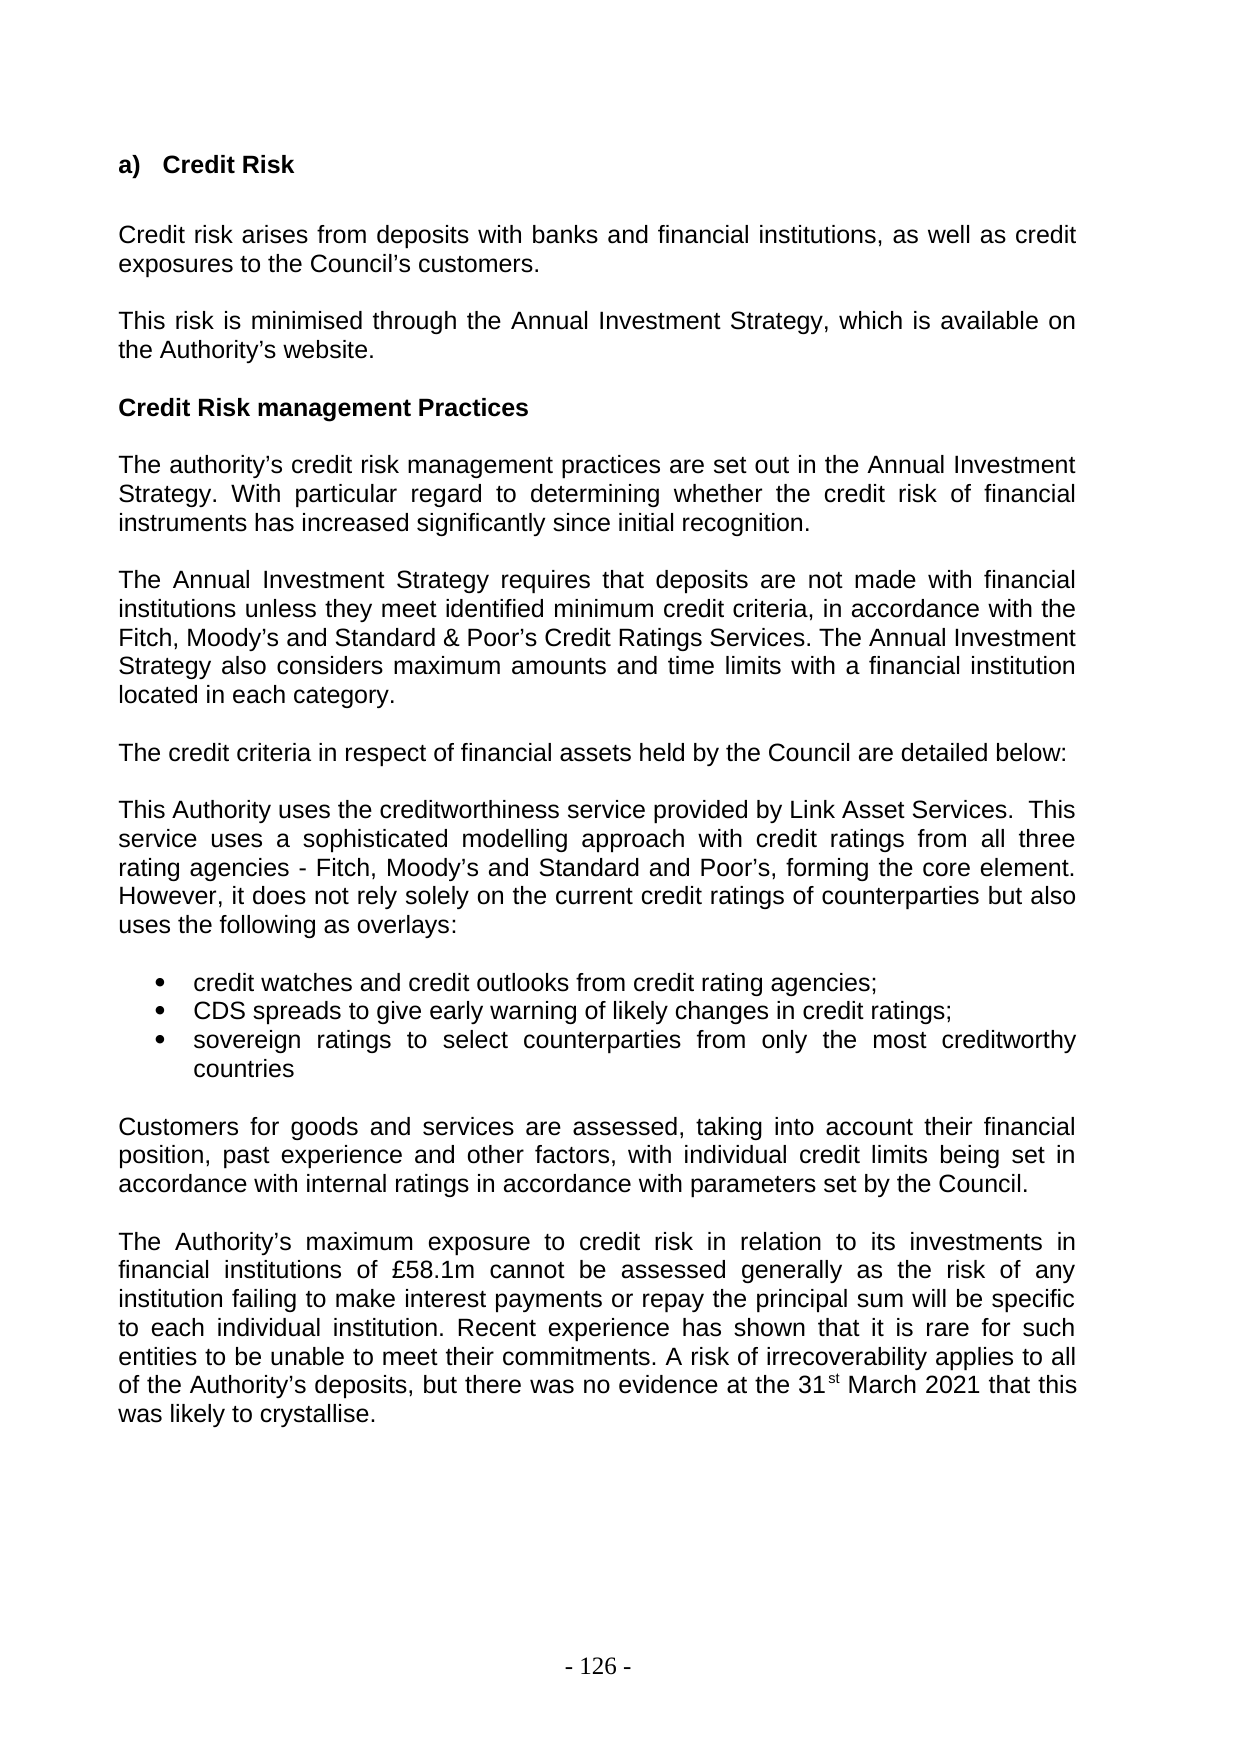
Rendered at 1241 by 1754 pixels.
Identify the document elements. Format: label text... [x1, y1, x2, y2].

list sovereign ratings to select counterparties from only the most creditworthy countries [156, 1025, 1078, 1083]
text The credit criteria in respect of financial assets held by the Council are detailed below: [118, 737, 1078, 766]
text Credit Risk management Practices [118, 392, 1078, 421]
list CDS spreads to give early warning of likely changes in credit ratings; [156, 996, 1078, 1025]
list credit watches and credit outlooks from credit rating agencies; [156, 967, 1078, 996]
text The authority’s credit risk management practices are set out in the Annual Investment Strategy. With particular regard to determining whether the credit risk of financial instruments has increased significantly since initial recognition. [118, 450, 1078, 536]
text The Authority’s maximum exposure to credit risk in relation to its investments in financial institutions of £58.1m cannot be assessed generally as the risk of any institution failing to make interest payments or repay the principal sum will be specific to each individual institution. Recent experience has shown that it is rare for such entities to be unable to meet their commitments. A risk of irrecoverability applies to all of the Authority’s deposits, but there was no evidence at the 31st March 2021 that this was likely to crystallise. [118, 1227, 1078, 1428]
text Credit risk arises from deposits with banks and financial institutions, as well as credit exposures to the Council’s customers. [118, 220, 1078, 277]
text This Authority uses the creditworthiness service provided by Link Asset Services. This service uses a sophisticated modelling approach with credit ratings from all three rating agencies - Fitch, Moody’s and Standard and Poor’s, forming the core element. However, it does not rely solely on the current credit ratings of counterparties but also uses the following as overlays: [118, 795, 1078, 939]
text The Annual Investment Strategy requires that deposits are not made with financial institutions unless they meet identified minimum credit criteria, in accordance with the Fitch, Moody’s and Standard & Poor’s Credit Ratings Services. The Annual Investment Strategy also considers maximum amounts and time limits with a financial institution located in each category. [118, 565, 1078, 709]
list Credit Risk [118, 150, 1061, 179]
text This risk is minimised through the Annual Investment Strategy, which is available on the Authority’s website. [118, 306, 1078, 364]
text Customers for goods and services are assessed, taking into account their financial position, past experience and other factors, with individual credit limits being set in accordance with internal ratings in accordance with parameters set by the Council. [118, 1112, 1078, 1198]
